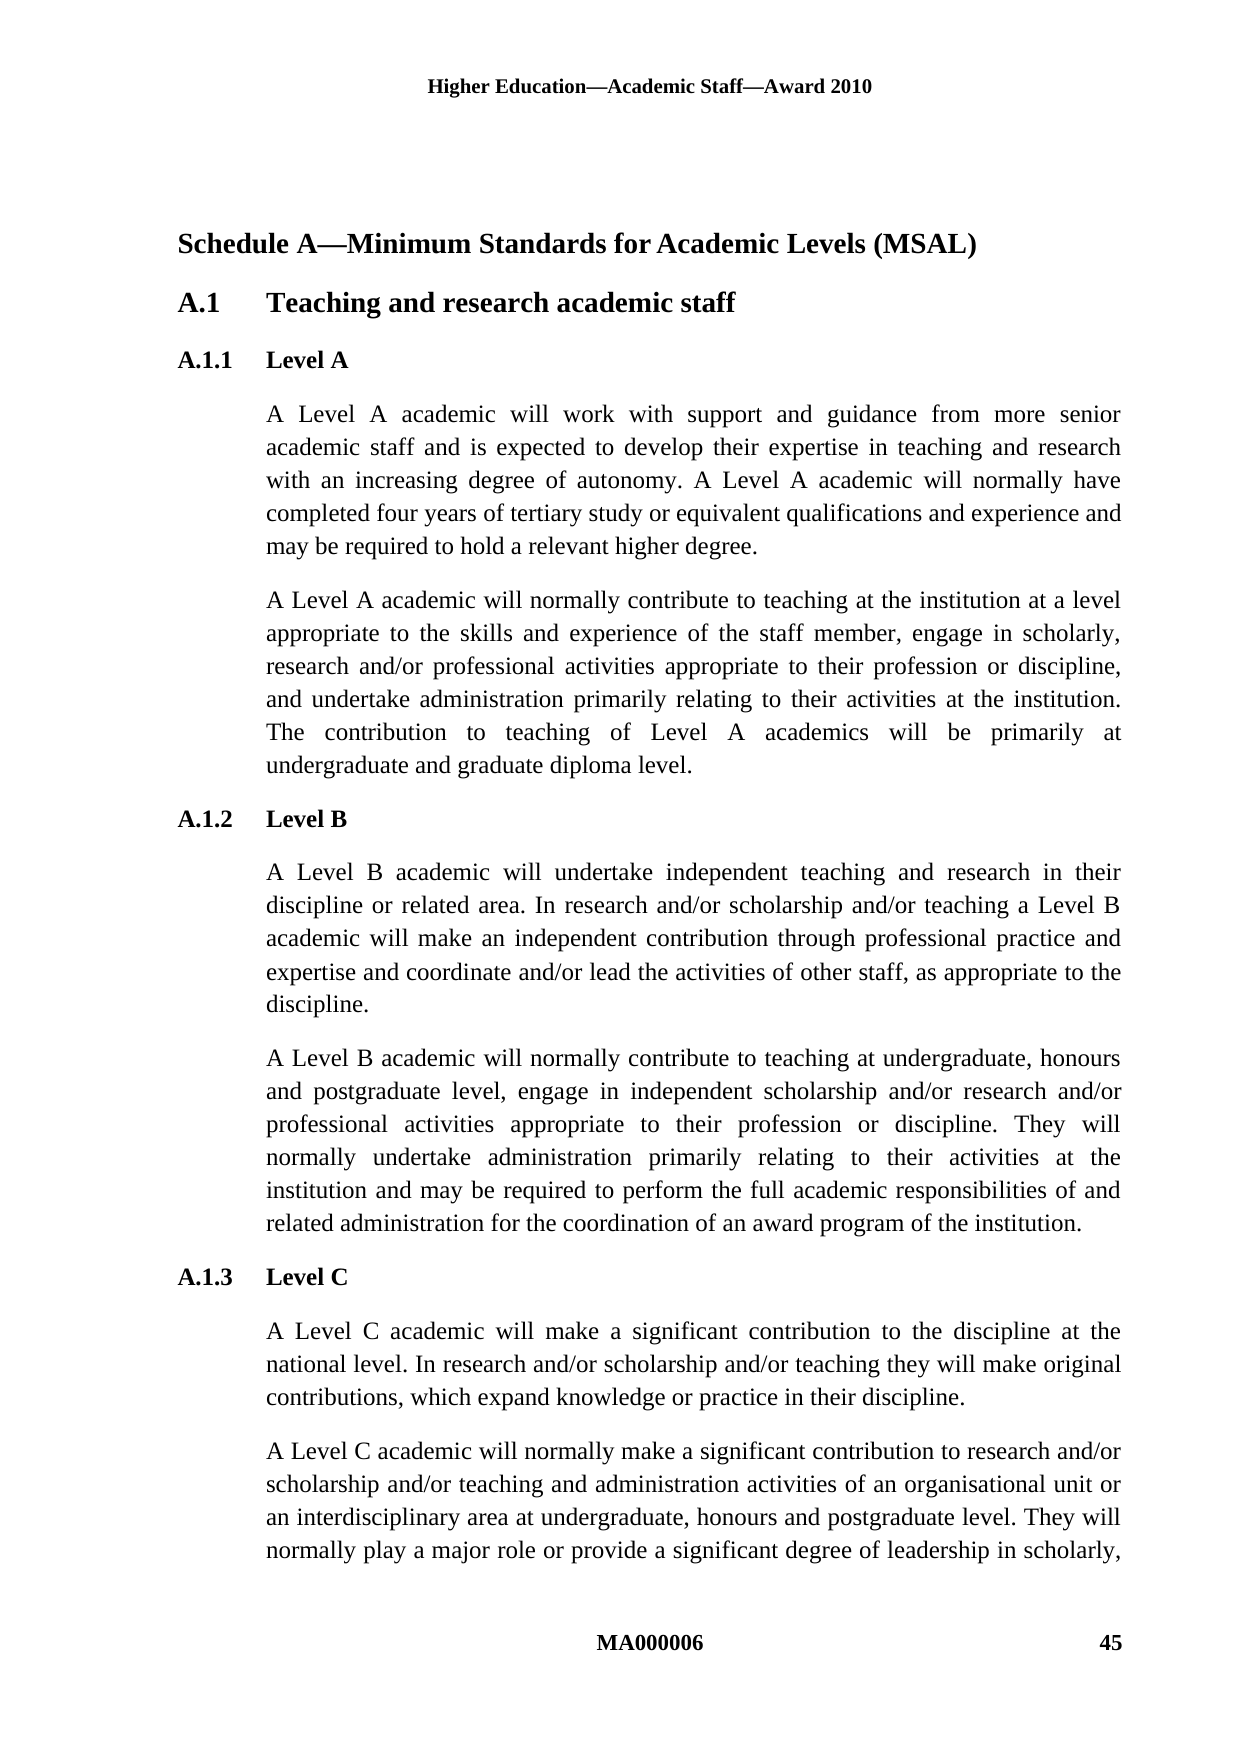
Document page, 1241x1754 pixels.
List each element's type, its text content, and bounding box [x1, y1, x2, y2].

text Level C [177, 1262, 1122, 1291]
text A Level B academic will normally contribute to teaching at undergraduate, honours and postgraduate level, engage in independent scholarship and/or research and/or professional activities appropriate to their profession or discipline. They will normally undertake administration primarily relating to their activities at the institution and may be required to perform the full academic responsibilities of and related administration for the coordination of an award program of the institution. [266, 1043, 1122, 1237]
text A Level C academic will make a significant contribution to the discipline at the national level. In research and/or scholarship and/or teaching they will make original contributions, which expand knowledge or practice in their discipline. [266, 1316, 1122, 1411]
text Level B [177, 804, 1122, 832]
text —Minimum Standards for Academic Levels (MSAL) [177, 226, 1122, 260]
text Teaching and research academic staff [177, 286, 1122, 319]
text A Level B academic will undertake independent teaching and research in their discipline or related area. In research and/or scholarship and/or teaching a Level B academic will make an independent contribution through professional practice and expertise and coordinate and/or lead the activities of other staff, as appropriate to the discipline. [266, 857, 1122, 1018]
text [266, 1436, 1122, 1564]
text A Level A academic will normally contribute to teaching at the institution at a level appropriate to the skills and experience of the staff member, engage in scholarly, research and/or professional activities appropriate to their profession or discipline, and undertake administration primarily relating to their activities at the institution. The contribution to teaching of Level A academics will be primarily at undergraduate and graduate diploma level. [266, 585, 1122, 778]
text Level A [177, 345, 1122, 374]
text A Level A academic will work with support and guidance from more senior academic staff and is expected to develop their expertise in teaching and research with an increasing degree of autonomy. A Level A academic will normally have completed four years of tertiary study or equivalent qualifications and experience and may be required to hold a relevant higher degree. [266, 399, 1122, 559]
